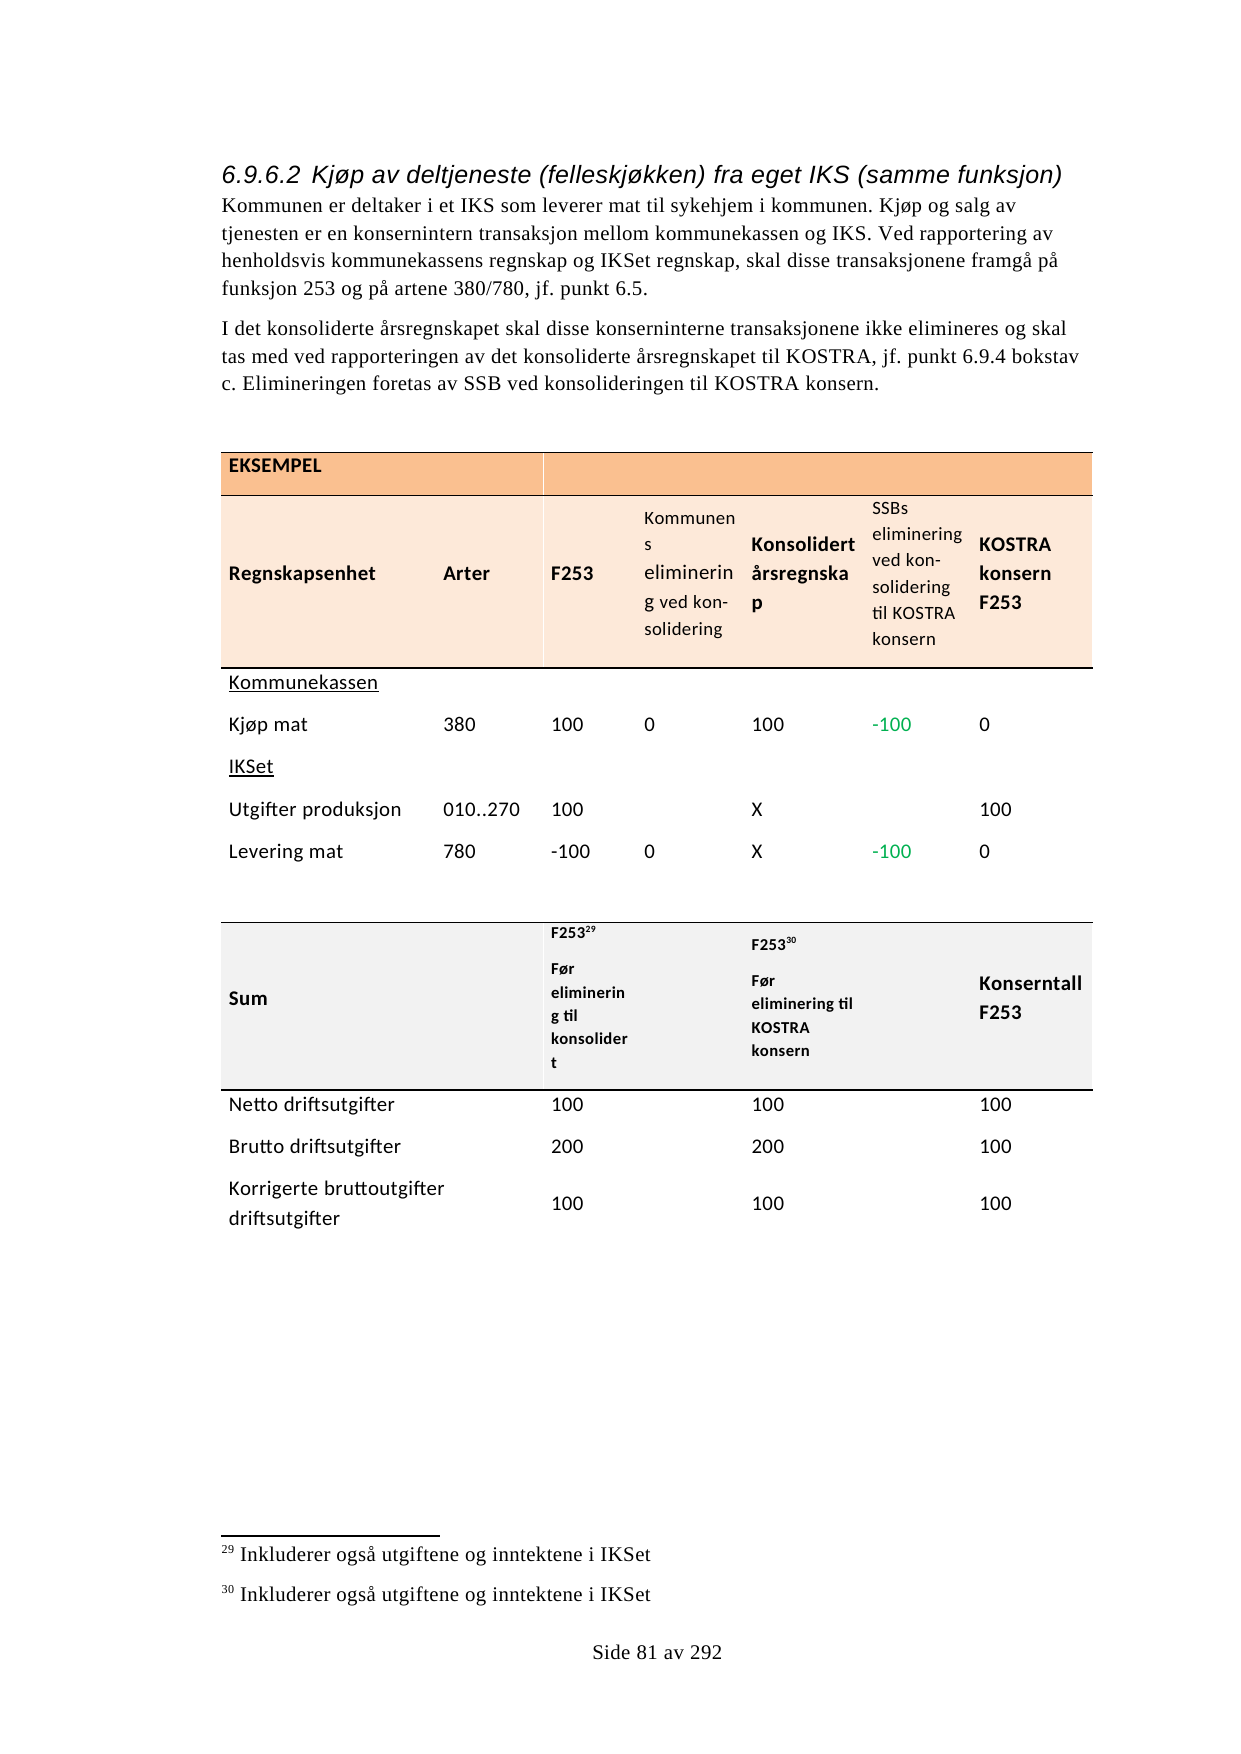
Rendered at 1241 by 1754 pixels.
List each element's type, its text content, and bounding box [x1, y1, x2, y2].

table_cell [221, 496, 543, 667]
text Kommunen er deltaker i et IKS som leverer mat til sykehjem i kommunen. Kjøp og salg av tjenesten er en konsernintern transaksjon mellom kommunekassen og IKS. Ved rapportering av henholdsvis kommunekassens regnskap og IKSet regnskap, skal disse transaksjonene framgå på funksjon 253 og på artene 380/780, jf. punkt 6.5. [221, 193, 1092, 300]
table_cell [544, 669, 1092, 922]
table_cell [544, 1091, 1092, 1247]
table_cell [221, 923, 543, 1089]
text I det konsoliderte årsregnskapet skal disse konserninterne transaksjonene ikke elimineres og skal tas med ved rapporteringen av det konsoliderte årsregnskapet til KOSTRA, jf. punkt 6.9.4 bokstav c. Elimineringen foretas av SSB ved konsolideringen til KOSTRA konsern. [221, 316, 1092, 395]
subtitle Kjøp av deltjeneste (felleskjøkken) fra eget IKS (samme funksjon) [221, 160, 1092, 189]
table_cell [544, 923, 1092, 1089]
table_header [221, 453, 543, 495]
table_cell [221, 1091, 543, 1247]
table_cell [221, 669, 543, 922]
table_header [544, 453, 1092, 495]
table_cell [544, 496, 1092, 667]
